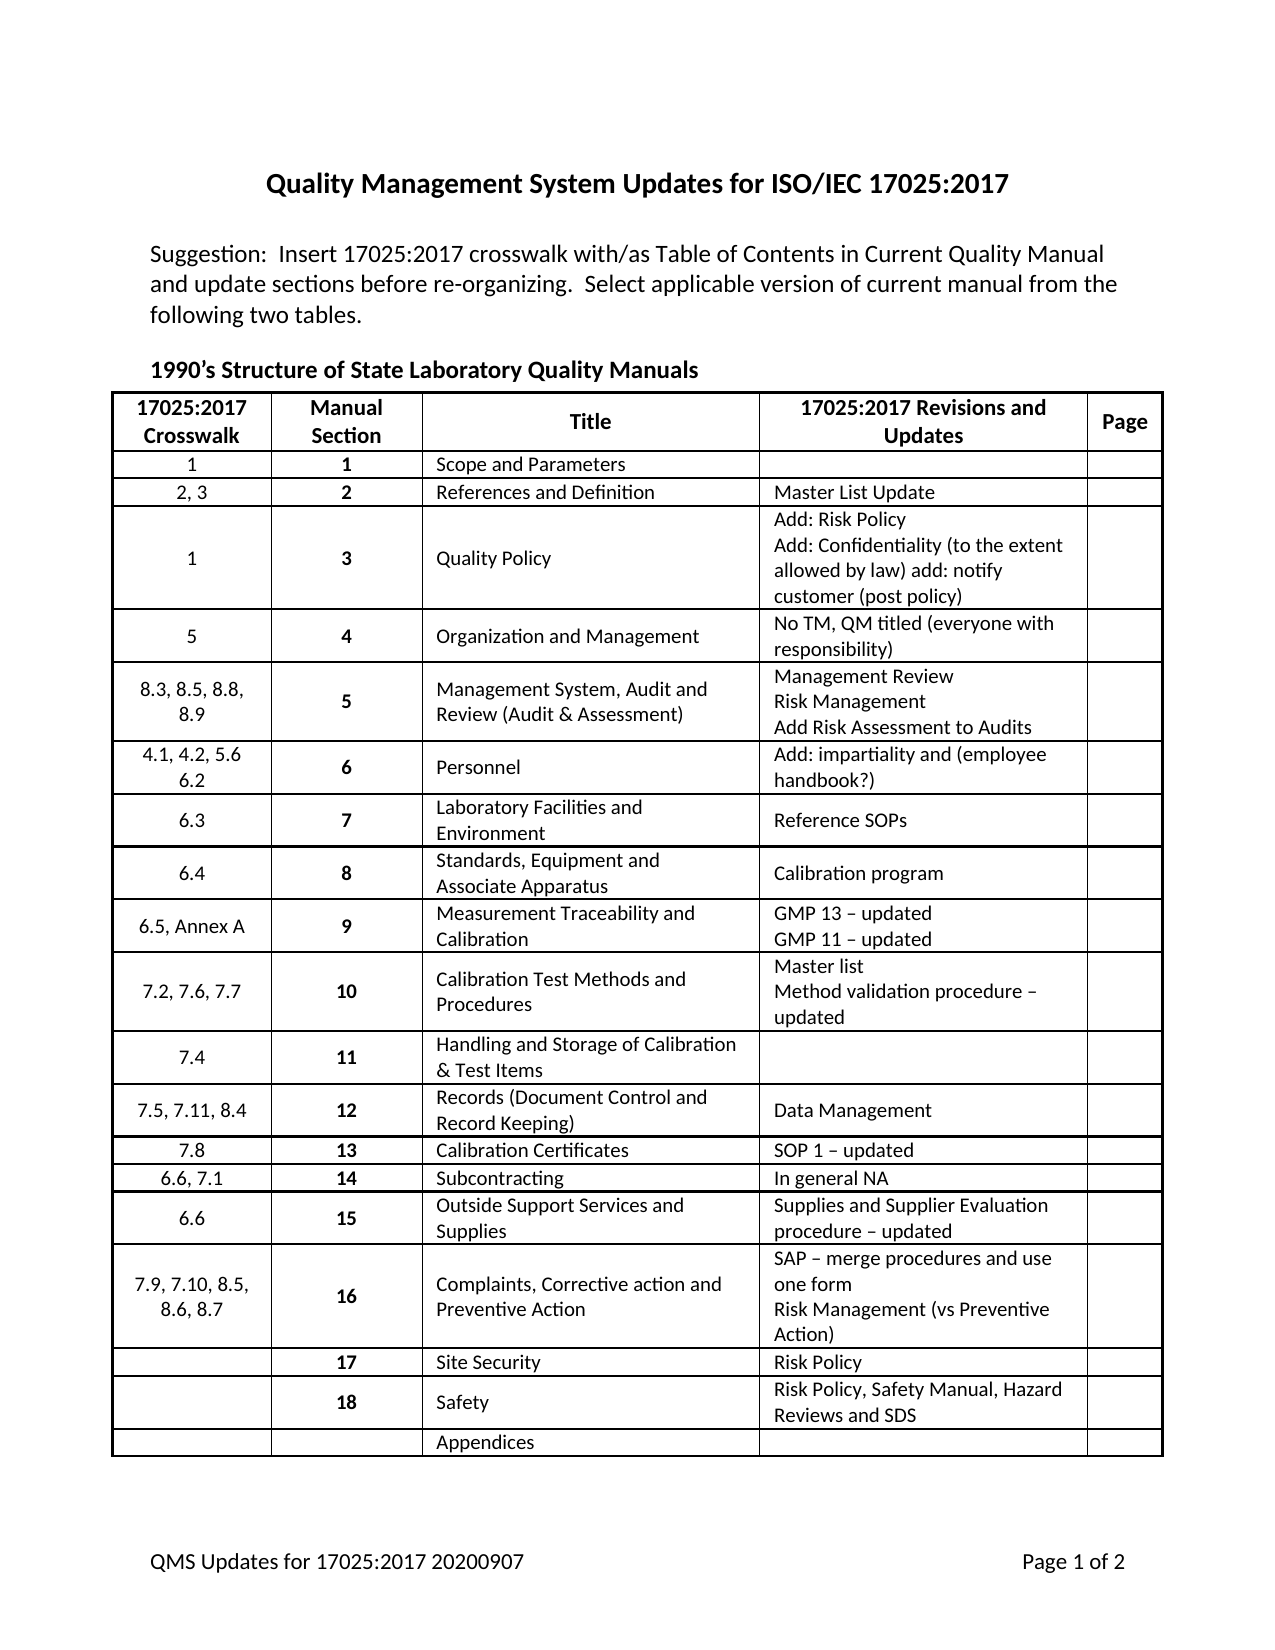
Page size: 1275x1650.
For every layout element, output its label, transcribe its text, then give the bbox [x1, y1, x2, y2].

table_cell 1 [114, 507, 271, 608]
table_cell [1088, 663, 1161, 739]
table_cell Add: Risk Policy Add: Confidentiality (to the extent allowed by law) add: notify customer (post policy) [760, 507, 1087, 608]
table_cell [1088, 742, 1161, 792]
table_cell No TM, QM titled (everyone with responsibility) [760, 610, 1087, 661]
table_cell [1088, 610, 1161, 661]
table_cell GMP 13 – updated GMP 11 – updated [760, 900, 1087, 951]
table_cell [114, 1377, 271, 1427]
subtitle 1990’s Structure of State Laboratory Quality Manuals [150, 354, 1125, 385]
table_cell Scope and Parameters [423, 452, 759, 477]
text Suggestion: Insert 17025:2017 crosswalk with/as Table of Contents in Current Quality Manual and update sections before re-organizing. Select applicable version of current manual from the following two tables. [150, 238, 1125, 329]
table_cell Site Security [423, 1349, 759, 1374]
table_cell [272, 1430, 422, 1455]
table_cell Calibration Test Methods and Procedures [423, 953, 759, 1029]
table_cell Quality Policy [423, 507, 759, 608]
table_cell [1088, 1377, 1161, 1427]
table_cell Supplies and Supplier Evaluation procedure – updated [760, 1193, 1087, 1243]
table_cell [1088, 452, 1161, 477]
table_cell [1088, 507, 1161, 608]
table_cell 7 [272, 795, 422, 845]
table_cell Management Review Risk Management Add Risk Assessment to Audits [760, 663, 1087, 739]
table_cell [760, 1032, 1087, 1082]
table_header 17025:2017 Crosswalk [114, 394, 271, 449]
table_cell [1088, 1138, 1161, 1163]
table_cell Records (Document Control and Record Keeping) [423, 1085, 759, 1135]
table_cell 6.3 [114, 795, 271, 845]
table_cell [1088, 1165, 1161, 1190]
table_cell 1 [114, 452, 271, 477]
table_cell References and Definition [423, 479, 759, 504]
table_cell 10 [272, 953, 422, 1029]
table_cell 5 [272, 663, 422, 739]
table_cell Appendices [423, 1430, 759, 1455]
table_cell Calibration Certificates [423, 1138, 759, 1163]
table_cell 7.2, 7.6, 7.7 [114, 953, 271, 1029]
table_cell Laboratory Facilities and Environment [423, 795, 759, 845]
table_cell 6.4 [114, 848, 271, 898]
table_cell 5 [114, 610, 271, 661]
table_cell 17 [272, 1349, 422, 1374]
table_cell 16 [272, 1245, 422, 1347]
table_cell [1088, 795, 1161, 845]
table_cell Risk Policy, Safety Manual, Hazard Reviews and SDS [760, 1377, 1087, 1427]
table_cell Safety [423, 1377, 759, 1427]
table_cell 3 [272, 507, 422, 608]
table_cell Calibration program [760, 848, 1087, 898]
table_cell [1088, 848, 1161, 898]
table_cell [760, 1430, 1087, 1455]
table_cell 7.8 [114, 1138, 271, 1163]
table_cell [1088, 1193, 1161, 1243]
table_cell 2, 3 [114, 479, 271, 504]
table_cell [760, 452, 1087, 477]
table_header Title [423, 394, 759, 449]
table_cell Data Management [760, 1085, 1087, 1135]
table_header Page [1088, 394, 1161, 449]
table_cell 1 [272, 452, 422, 477]
title Quality Management System Updates for ISO/IEC 17025:2017 [150, 166, 1125, 201]
table_cell 14 [272, 1165, 422, 1190]
table_cell 13 [272, 1138, 422, 1163]
table_cell Standards, Equipment and Associate Apparatus [423, 848, 759, 898]
table_cell Add: impartiality and (employee handbook?) [760, 742, 1087, 792]
table_cell Reference SOPs [760, 795, 1087, 845]
table_cell 7.9, 7.10, 8.5, 8.6, 8.7 [114, 1245, 271, 1347]
table_cell 2 [272, 479, 422, 504]
table_cell 7.5, 7.11, 8.4 [114, 1085, 271, 1135]
table_cell [1088, 1245, 1161, 1347]
table_cell SAP – merge procedures and use one form Risk Management (vs Preventive Action) [760, 1245, 1087, 1347]
table_cell Outside Support Services and Supplies [423, 1193, 759, 1243]
table_cell 18 [272, 1377, 422, 1427]
table_cell SOP 1 – updated [760, 1138, 1087, 1163]
table_cell 9 [272, 900, 422, 951]
table_cell 11 [272, 1032, 422, 1082]
table_cell Measurement Traceability and Calibration [423, 900, 759, 951]
table_header 17025:2017 Revisions and Updates [760, 394, 1087, 449]
table_cell 7.4 [114, 1032, 271, 1082]
table_cell Complaints, Corrective action and Preventive Action [423, 1245, 759, 1347]
table_cell 6.6 [114, 1193, 271, 1243]
table_cell [1088, 1349, 1161, 1374]
table_cell Master List Update [760, 479, 1087, 504]
table_cell 4.1, 4.2, 5.6 6.2 [114, 742, 271, 792]
table_cell Risk Policy [760, 1349, 1087, 1374]
table_cell [1088, 1085, 1161, 1135]
table_cell 15 [272, 1193, 422, 1243]
table_cell Handling and Storage of Calibration & Test Items [423, 1032, 759, 1082]
table_cell [114, 1349, 271, 1374]
table_cell Management System, Audit and Review (Audit & Assessment) [423, 663, 759, 739]
table_cell [1088, 900, 1161, 951]
table_cell [114, 1430, 271, 1455]
table_cell Subcontracting [423, 1165, 759, 1190]
table_cell [1088, 953, 1161, 1029]
table_cell [1088, 479, 1161, 504]
table_cell 4 [272, 610, 422, 661]
table_cell 6.6, 7.1 [114, 1165, 271, 1190]
table_cell 8.3, 8.5, 8.8, 8.9 [114, 663, 271, 739]
table_cell Personnel [423, 742, 759, 792]
table_cell Master list Method validation procedure – updated [760, 953, 1087, 1029]
table_cell [1088, 1430, 1161, 1455]
table_cell Organization and Management [423, 610, 759, 661]
table_cell In general NA [760, 1165, 1087, 1190]
table_cell [1088, 1032, 1161, 1082]
table_cell 6 [272, 742, 422, 792]
table_cell 8 [272, 848, 422, 898]
table_header Manual Section [272, 394, 422, 449]
table_cell 6.5, Annex A [114, 900, 271, 951]
table_cell 12 [272, 1085, 422, 1135]
